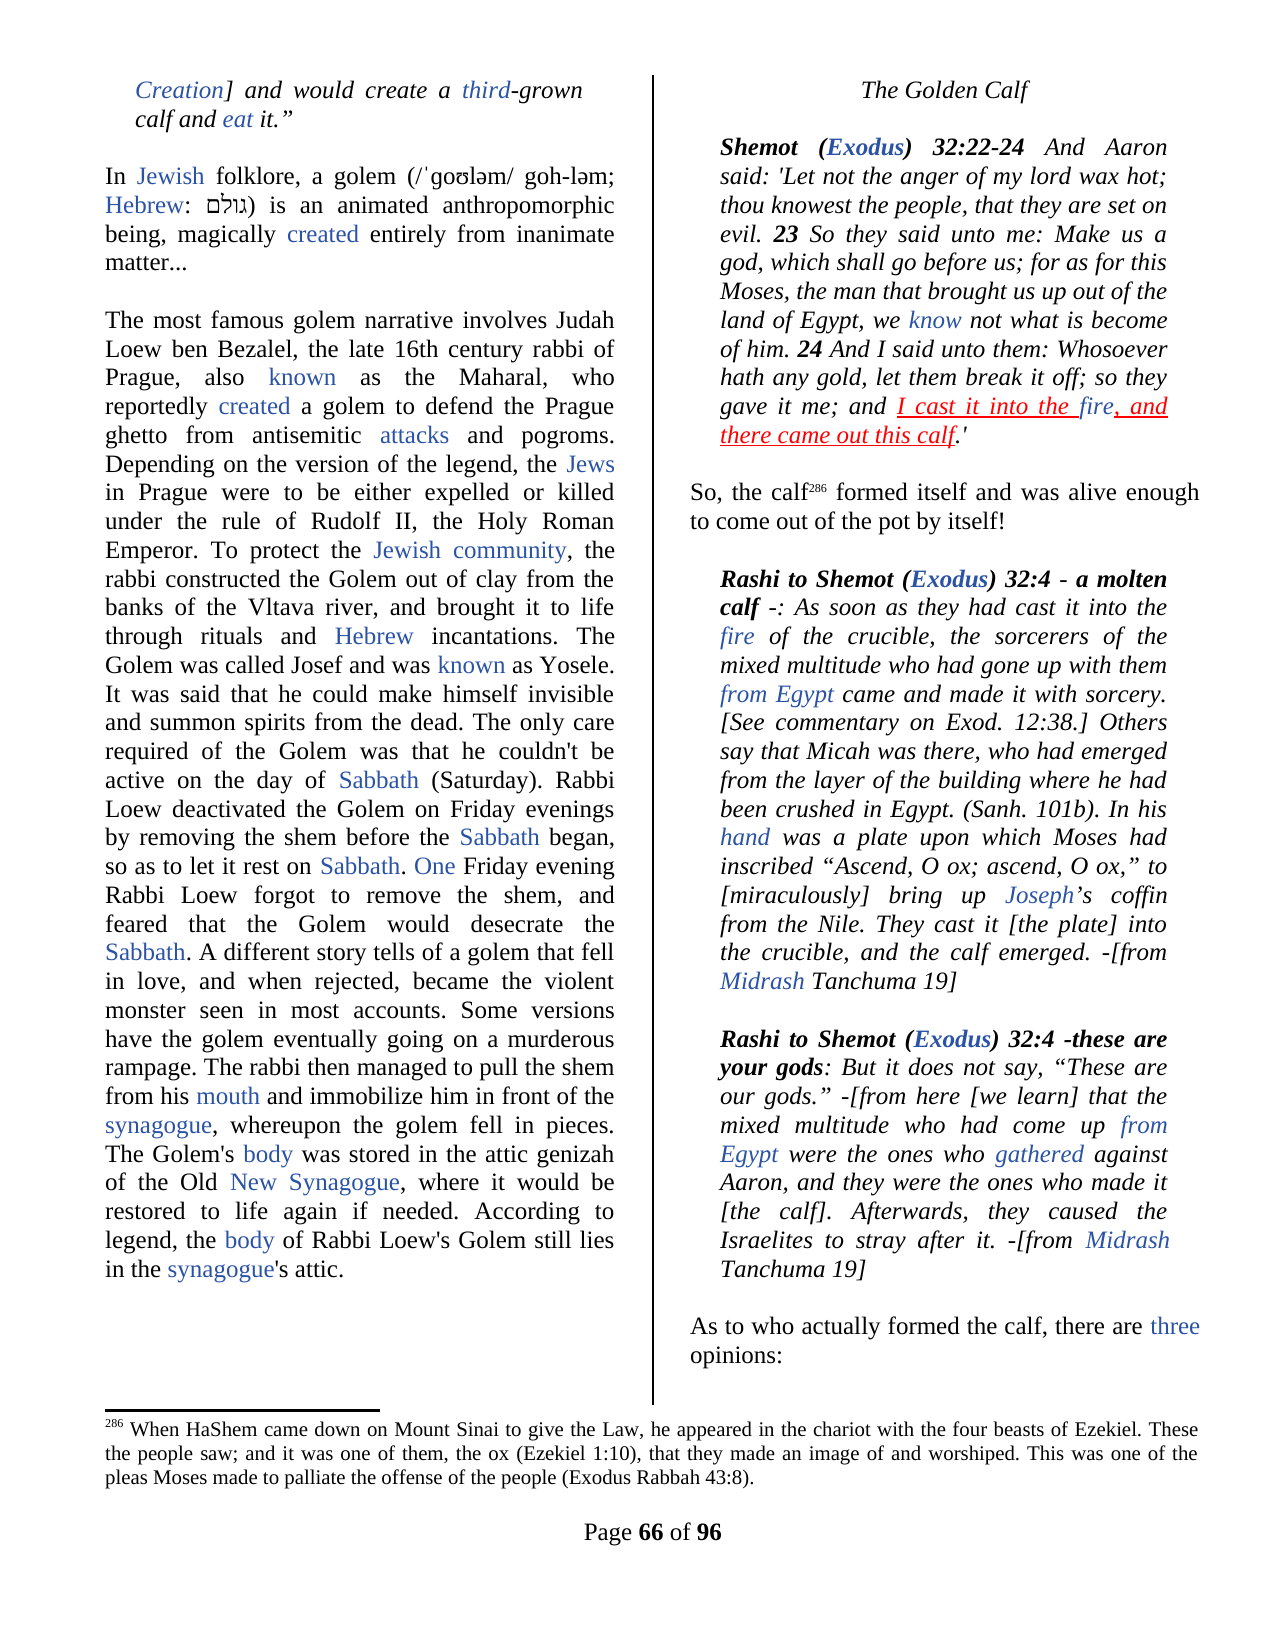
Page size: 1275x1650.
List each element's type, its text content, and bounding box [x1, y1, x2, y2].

text In Jewish folklore, a golem (/ˈɡoʊləm/ goh-ləm; Hebrew: גולם‎) is an animated anthropomorphic being, magically created entirely from inanimate matter... [105, 161, 615, 276]
text As to who actually formed the calf, there are three opinions: [690, 1311, 1200, 1369]
text So, the calf formed itself and was alive enough to come out of the pot by itself! [690, 477, 1200, 535]
text Rashi to Shemot (Exodus) 32:4 -these are your gods: But it does not say, “These are our gods.” -[from here [we learn] that the mixed multitude who had come up from Egypt were the ones who gathered against Aaron, and they were the ones who made it [the calf]. Afterwards, they caused the Israelites to stray after it. -[from Midrash Tanchuma 19] [720, 1024, 1170, 1282]
text The most famous golem narrative involves Judah Loew ben Bezalel, the late 16th century rabbi of Prague, also known as the Maharal, who reportedly created a golem to defend the Prague ghetto from antisemitic attacks and pogroms. Depending on the version of the legend, the Jews in Prague were to be either expelled or killed under the rule of Rudolf II, the Holy Roman Emperor. To protect the Jewish community, the rabbi constructed the Golem out of clay from the banks of the Vltava river, and brought it to life through rituals and Hebrew incantations. The Golem was called Josef and was known as Yosele. It was said that he could make himself invisible and summon spirits from the dead. The only care required of the Golem was that he couldn't be active on the day of Sabbath (Saturday). Rabbi Loew deactivated the Golem on Friday evenings by removing the shem before the Sabbath began, so as to let it rest on Sabbath. One Friday evening Rabbi Loew forgot to remove the shem, and feared that the Golem would desecrate the Sabbath. A different story tells of a golem that fell in love, and when rejected, became the violent monster seen in most accounts. Some versions have the golem eventually going on a murderous rampage. The rabbi then managed to pull the shem from his mouth and immobilize him in front of the synagogue, whereupon the golem fell in pieces. The Golem's body was stored in the attic genizah of the Old New Synagogue, where it would be restored to life again if needed. According to legend, the body of Rabbi Loew's Golem still lies in the synagogue's attic. [105, 305, 615, 1282]
text Rashi to Shemot (Exodus) 32:4 - a molten calf -: As soon as they had cast it into the fire of the crucible, the sorcerers of the mixed multitude who had gone up with them from Egypt came and made it with sorcery. [See commentary on Exod. 12:38.] Others say that Micah was there, who had emerged from the layer of the building where he had been crushed in Egypt. (Sanh. 101b). In his hand was a plate upon which Moses had inscribed “Ascend, O ox; ascend, O ox,” to [miraculously] bring up Joseph’s coffin from the Nile. They cast it [the plate] into the crucible, and the calf emerged. -[from Midrash Tanchuma 19] [720, 564, 1170, 995]
text Shemot (Exodus) 32:22-24 And Aaron said: 'Let not the anger of my lord wax hot; thou knowest the people, that they are set on evil. 23 So they said unto me: Make us a god, which shall go before us; for as for this Moses, the man that brought us up out of the land of Egypt, we know not what is become of him. 24 And I said unto them: Whosoever hath any gold, let them break it off; so they gave it me; and I cast it into the fire, and there came out this calf.' [720, 132, 1170, 449]
text The Golden Calf [690, 75, 1200, 104]
